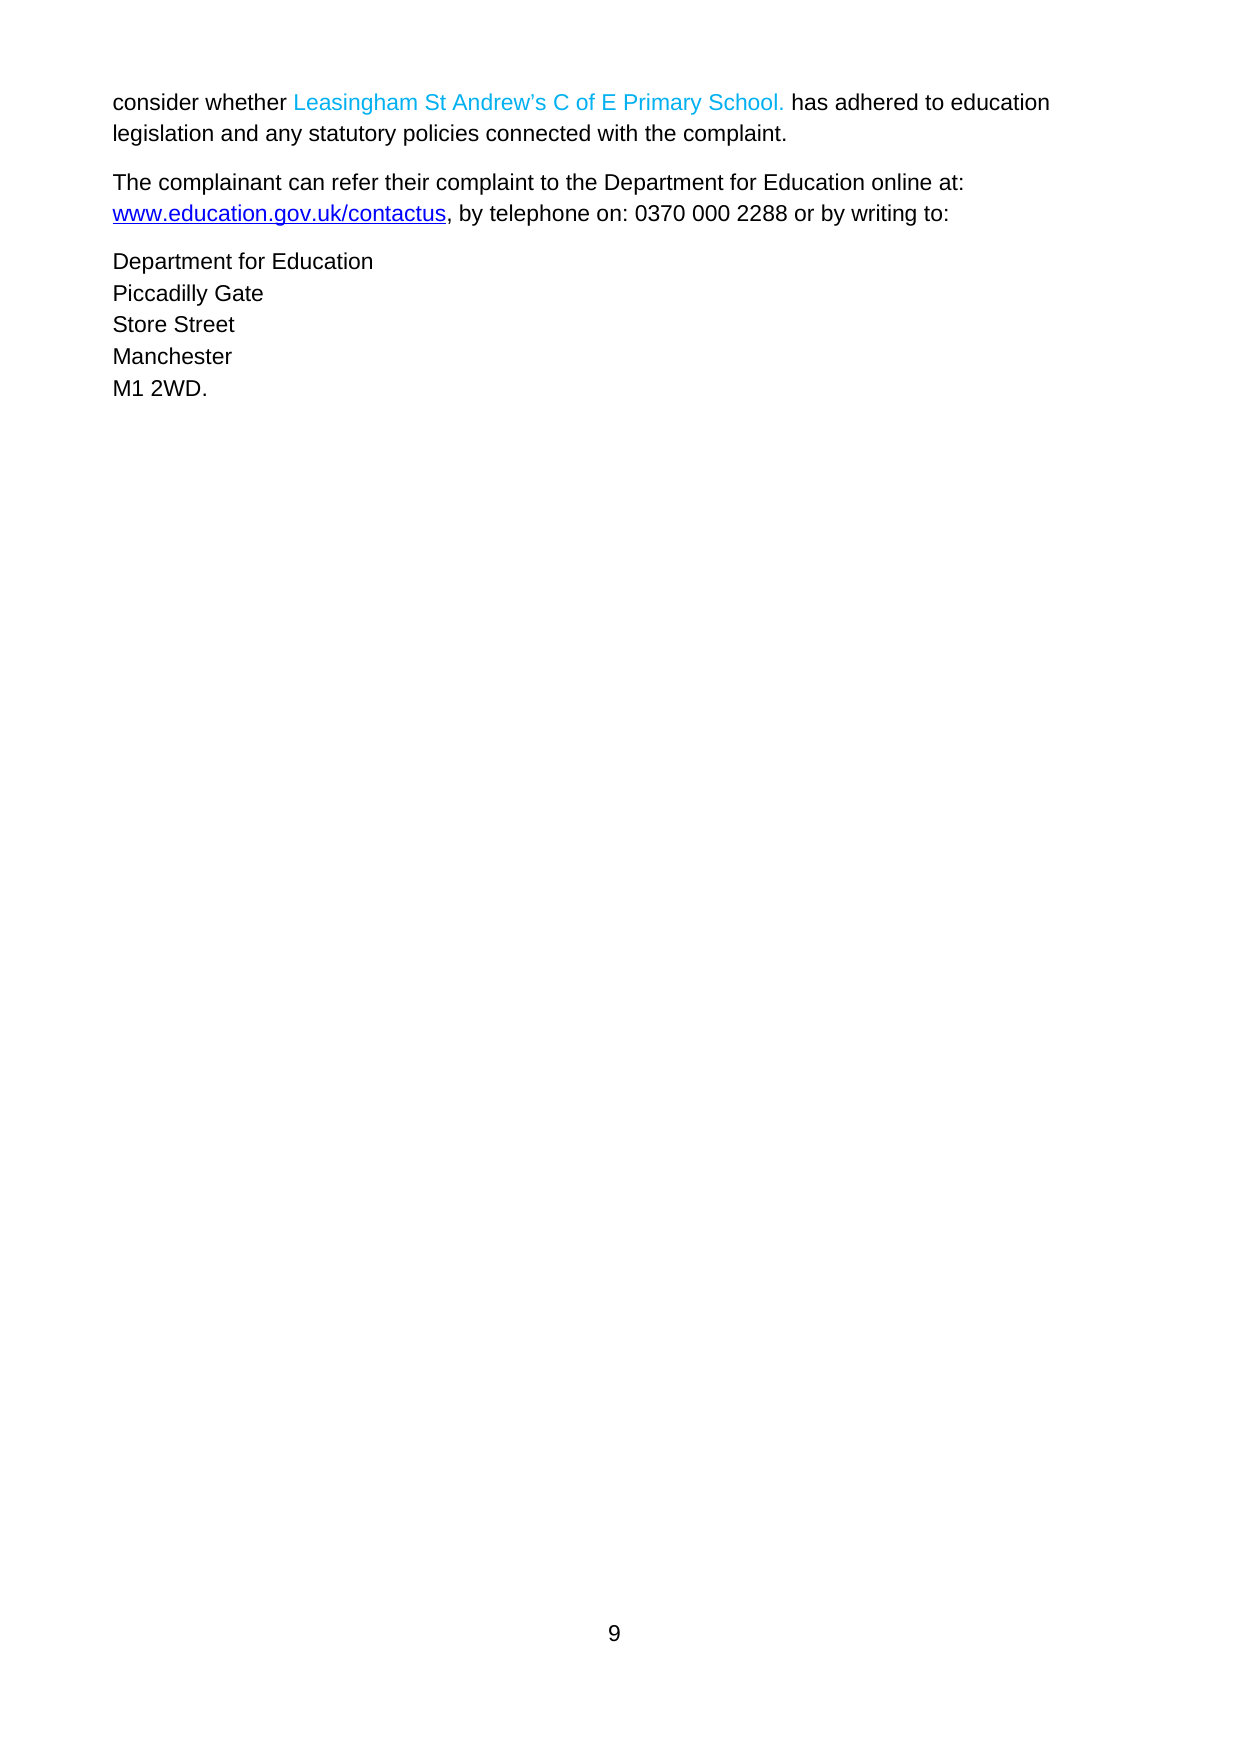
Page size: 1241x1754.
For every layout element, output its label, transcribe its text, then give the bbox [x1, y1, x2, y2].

text Department for Education Piccadilly Gate Store Street Manchester [112, 248, 1128, 369]
text M1 2WD. [112, 374, 1128, 401]
text The complainant can refer their complaint to the Department for Education online at: www.education.gov.uk/contactus, by telephone on: 0370 000 2288 or by writing to: [112, 168, 1128, 226]
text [112, 89, 1128, 147]
